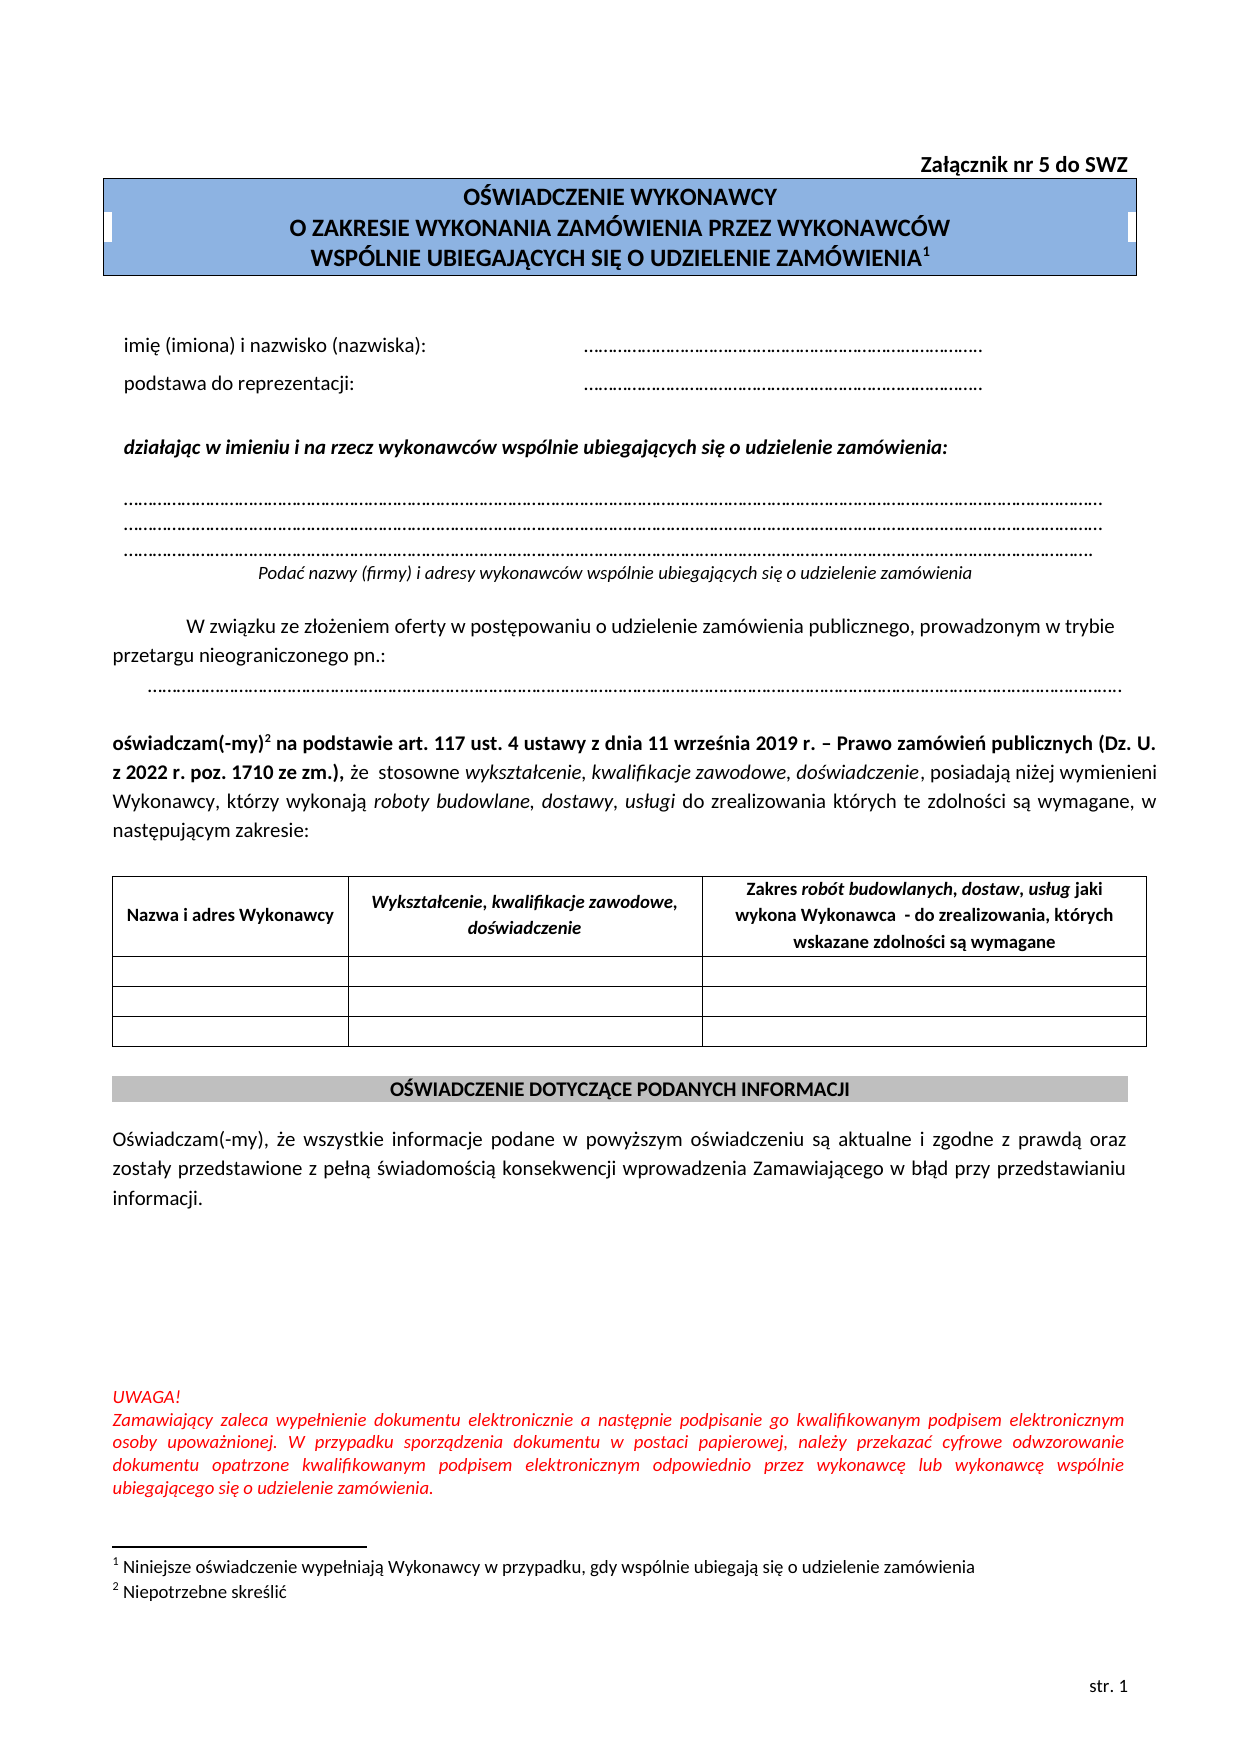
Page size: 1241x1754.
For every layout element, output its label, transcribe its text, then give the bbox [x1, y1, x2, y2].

table_header ……………………………………………………………………….. [447, 332, 1128, 370]
table_cell podstawa do reprezentacji: [113, 370, 447, 409]
table_cell [349, 957, 702, 986]
text OŚWIADCZENIE DOTYCZĄCE PODANYCH INFORMACJI [112, 1076, 1128, 1102]
table_cell [703, 957, 1146, 986]
table_cell działając w imieniu i na rzecz wykonawców wspólnie ubiegających się o udzielenie zamówienia: ……………………………………………………………………………………………………………………………………………………………………………………………………………………………………………………………………………………………………………………………………………………………………………………………………………………………………………………………………………………………………………………………………………………………. Podać nazwy (firmy) i adresy wykonawców wspólnie ubiegających się o udzielenie zamówienia [113, 409, 1128, 584]
table_cell [113, 957, 348, 986]
text WSPÓLNIE UBIEGAJĄCYCH SIĘ O UDZIELENIE ZAMÓWIENIA [104, 239, 1136, 275]
text oświadczam(-my) na podstawie art. 117 ust. 4 ustawy z dnia 11 września 2019 r. – Prawo zamówień publicznych (Dz. U. z 2022 r. poz. 1710 ze zm.), że stosowne wykształcenie, kwalifikacje zawodowe, doświadczenie, posiadają niżej wymienieni Wykonawcy, którzy wykonają roboty budowlane, dostawy, usługi do zrealizowania których te zdolności są wymagane, w następującym zakresie: [112, 730, 1158, 843]
text Załącznik nr 5 do SWZ [112, 150, 1128, 178]
text Oświadczam(-my), że wszystkie informacje podane w powyższym oświadczeniu są aktualne i zgodne z prawdą oraz zostały przedstawione z pełną świadomością konsekwencji wprowadzenia Zamawiającego w błąd przy przedstawianiu informacji. [112, 1126, 1128, 1210]
text O ZAKRESIE WYKONANIA ZAMÓWIENIA PRZEZ WYKONAWCÓW [112, 212, 1128, 239]
text W związku ze złożeniem oferty w postępowaniu o udzielenie zamówienia publicznego, prowadzonym w trybie przetargu nieograniczonego pn.: [112, 613, 1158, 668]
text OŚWIADCZENIE WYKONAWCY [104, 179, 1136, 212]
table_header imię (imiona) i nazwisko (nazwiska): [113, 332, 447, 370]
table_header Zakres robót budowlanych, dostaw, usług jaki wykona Wykonawca - do zrealizowania, których wskazane zdolności są wymagane [703, 877, 1146, 956]
table_cell [113, 1017, 348, 1046]
table_cell ……………………………………………………………………….. [447, 370, 1128, 409]
text Zamawiający zaleca wypełnienie dokumentu elektronicznie a następnie podpisanie go kwalifikowanym podpisem elektronicznym osoby upoważnionej. W przypadku sporządzenia dokumentu w postaci papierowej, należy przekazać cyfrowe odwzorowanie dokumentu opatrzone kwalifikowanym podpisem elektronicznym odpowiednio przez wykonawcę lub wykonawcę wspólnie ubiegającego się o udzielenie zamówienia. [112, 1408, 1128, 1499]
text UWAGA! [112, 1385, 1128, 1408]
table_cell [113, 987, 348, 1016]
table_cell [703, 987, 1146, 1016]
table_cell [349, 987, 702, 1016]
table_cell [703, 1017, 1146, 1046]
table_header Wykształcenie, kwalifikacje zawodowe, doświadczenie [349, 877, 702, 956]
table_cell [349, 1017, 702, 1046]
table_header Nazwa i adres Wykonawcy [113, 877, 348, 956]
text ………………………………………………………………………………………………………………………………………………………………………………….. [112, 672, 1158, 697]
